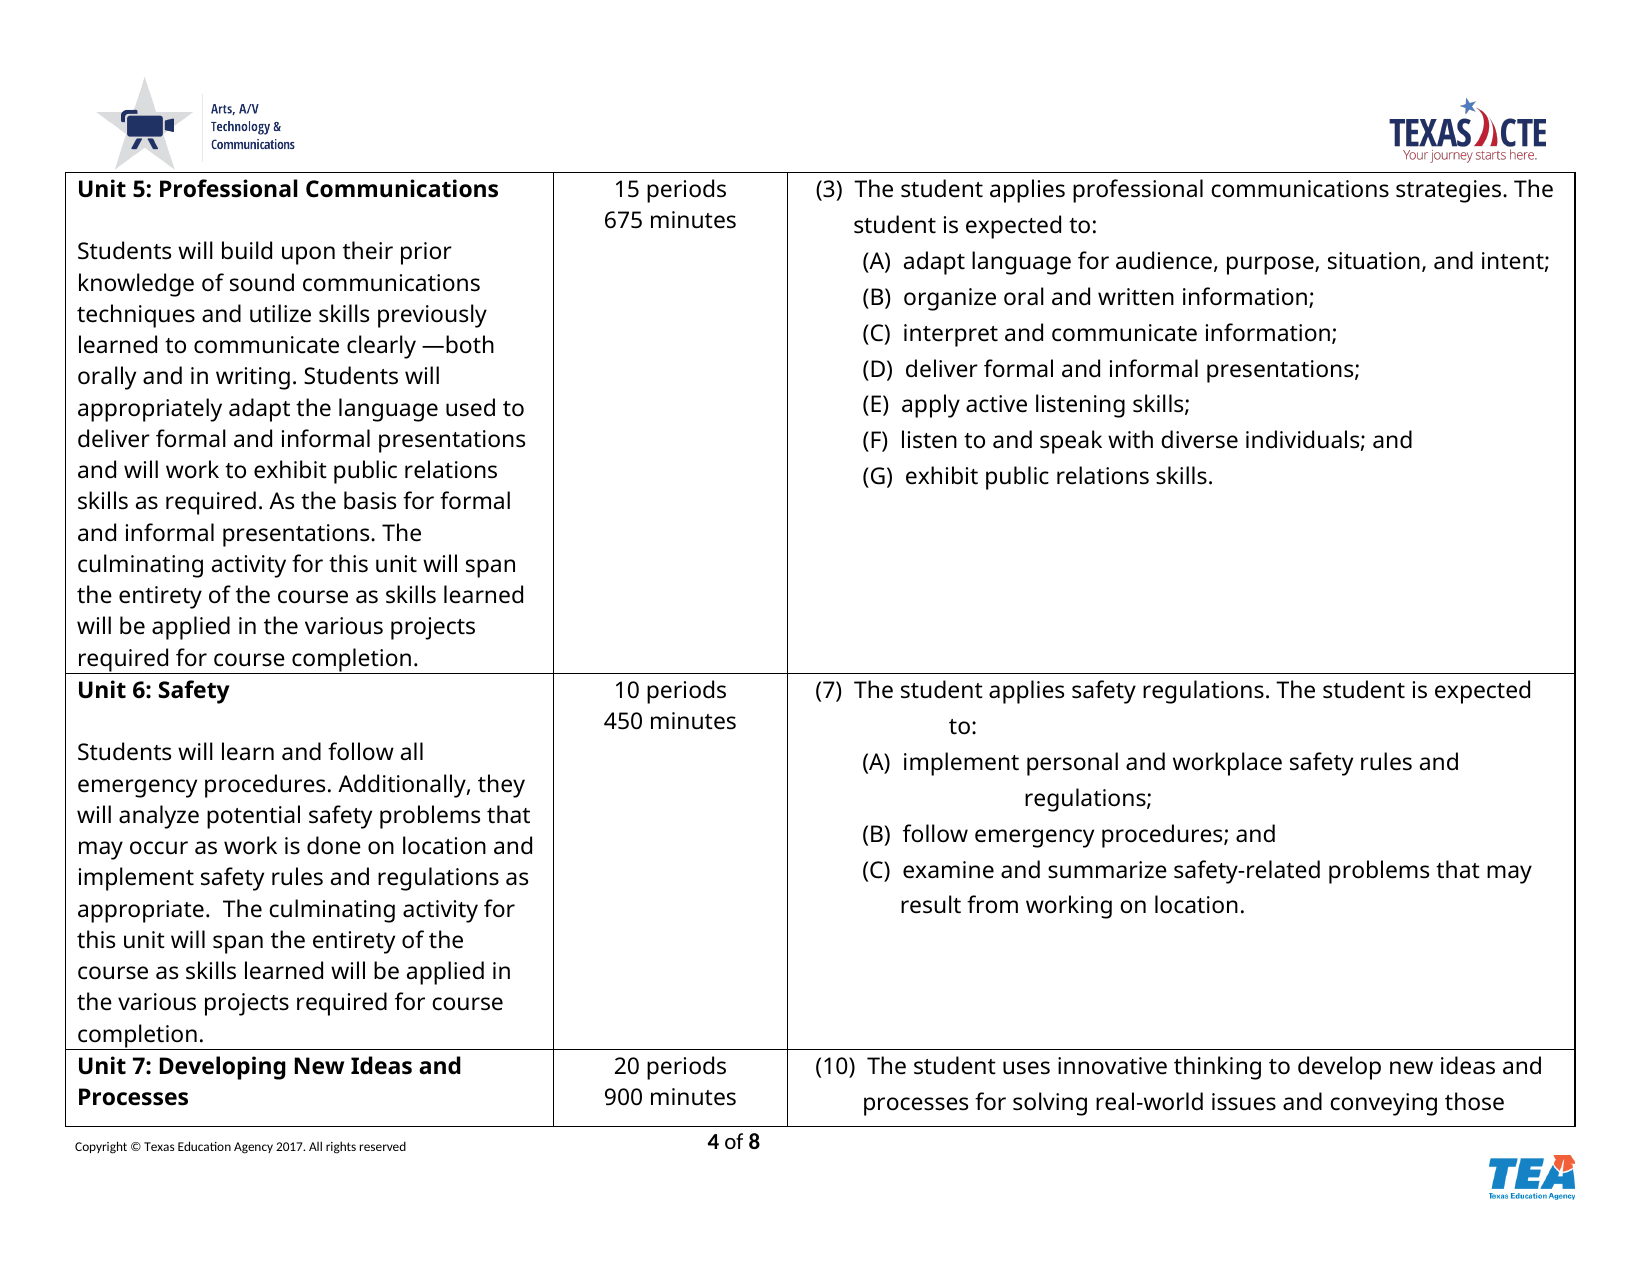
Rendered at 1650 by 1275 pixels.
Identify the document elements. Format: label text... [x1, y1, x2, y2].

table_cell Unit 6: Safety Students will learn and follow all emergency procedures. Additionally, they will analyze potential safety problems that may occur as work is done on location and implement safety rules and regulations as appropriate. The culminating activity for this unit will span the entirety of the course as skills learned will be applied in the various projects required for course completion. [66, 674, 553, 1049]
picture [1488, 1155, 1575, 1200]
table_cell [66, 173, 553, 673]
table_cell [554, 1050, 787, 1126]
table_cell [788, 173, 1574, 673]
picture [95, 75, 297, 172]
table_cell (7) The student applies safety regulations. The student is expected to: (A) implement personal and workplace safety rules and regulations; (B) follow emergency procedures; and (C) examine and summarize safety-related problems that may result from working on location. [788, 674, 1574, 1049]
table_cell 15 periods 675 minutes [554, 173, 787, 673]
picture [1373, 88, 1563, 172]
table_cell [554, 674, 787, 1049]
